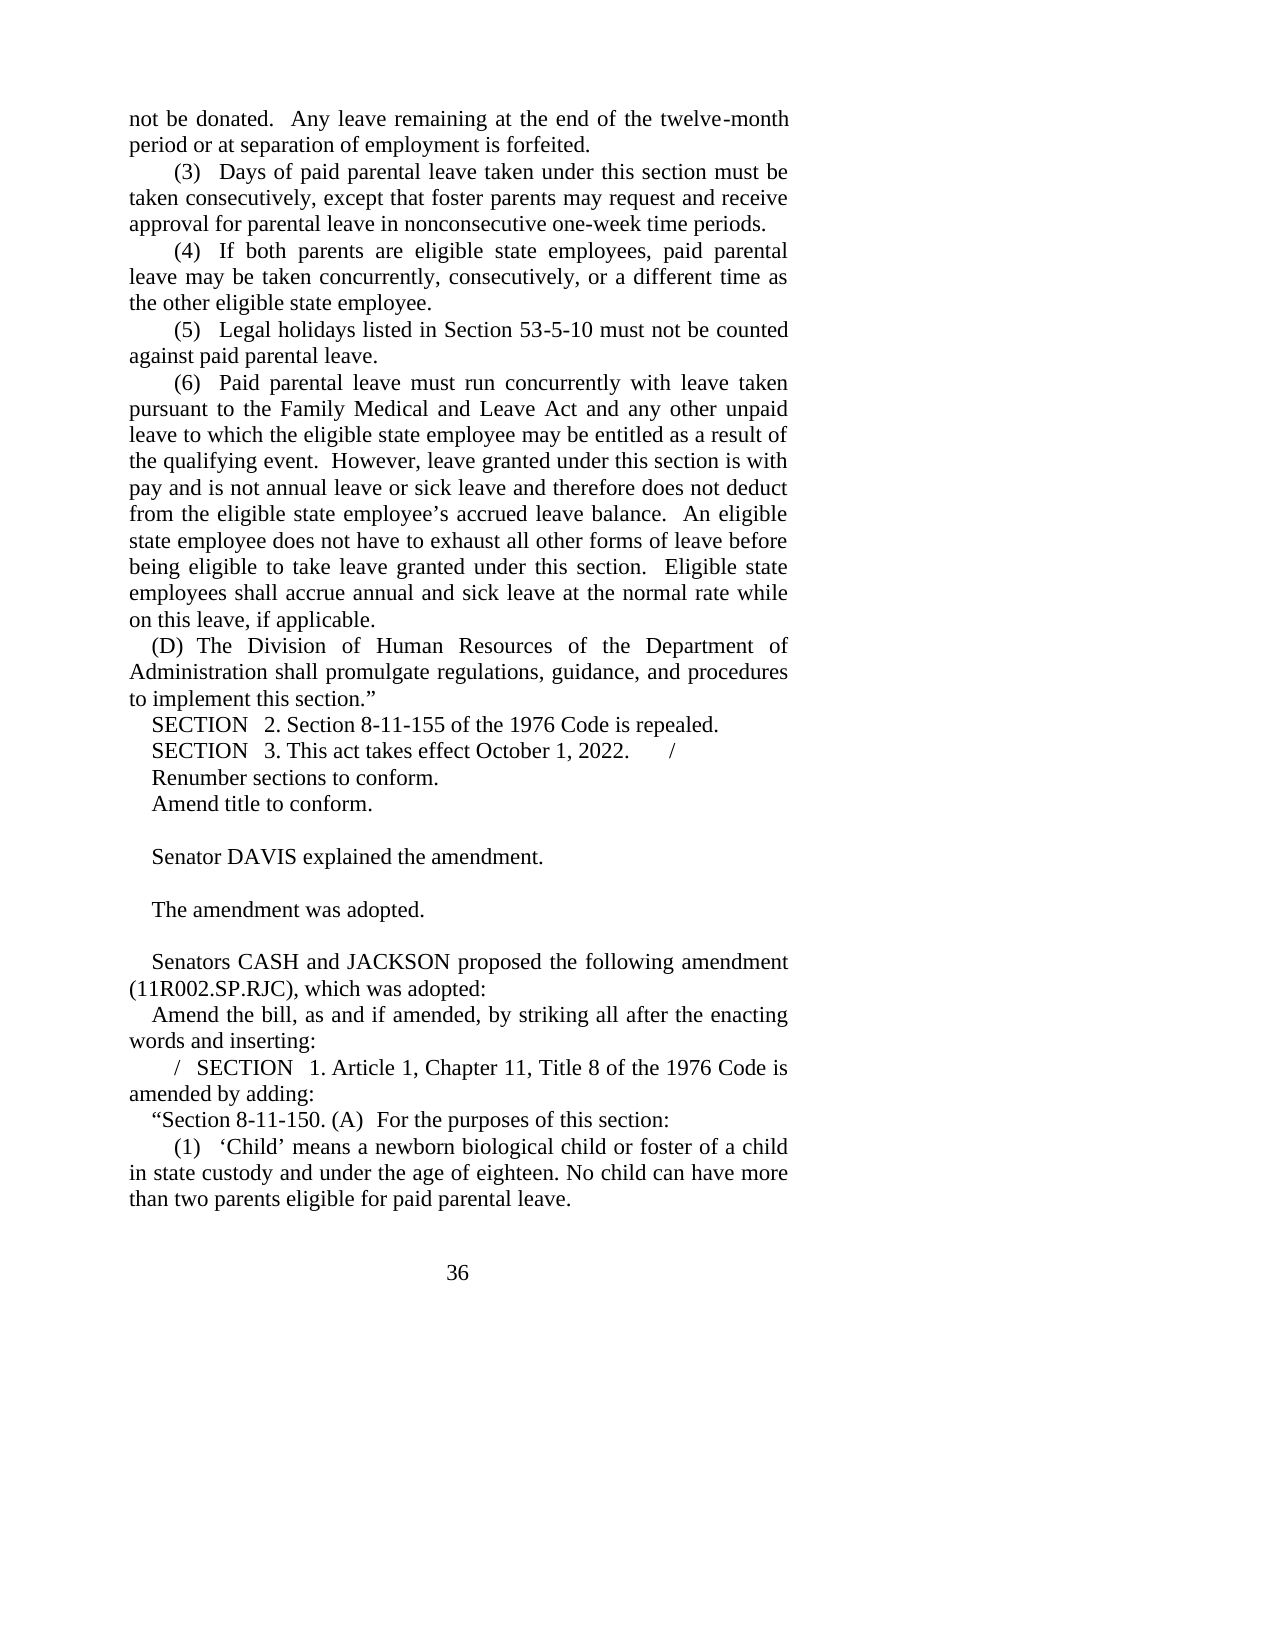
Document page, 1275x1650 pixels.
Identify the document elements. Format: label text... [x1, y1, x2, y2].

text SECTION 2. Section 8-11-155 of the 1976 Code is repealed. [129, 711, 789, 737]
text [129, 105, 789, 158]
text Amend the bill, as and if amended, by striking all after the enacting words and inserting: [129, 1001, 789, 1054]
text Senators CASH and JACKSON proposed the following amendment (11R002.SP.RJC), which was adopted: [129, 948, 789, 1001]
text (5) Legal holidays listed in Section 53-5-10 must not be counted against paid parental leave. [129, 316, 789, 368]
text (4) If both parents are eligible state employees, paid parental leave may be taken concurrently, consecutively, or a different time as the other eligible state employee. [129, 237, 789, 316]
text (3) Days of paid parental leave taken under this section must be taken consecutively, except that foster parents may request and receive approval for parental leave in nonconsecutive one-week time periods. [129, 158, 789, 237]
text The amendment was adopted. [129, 896, 789, 922]
text (6) Paid parental leave must run concurrently with leave taken pursuant to the Family Medical and Leave Act and any other unpaid leave to which the eligible state employee may be entitled as a result of the qualifying event. However, leave granted under this section is with pay and is not annual leave or sick leave and therefore does not deduct from the eligible state employee’s accrued leave balance. An eligible state employee does not have to exhaust all other forms of leave before being eligible to take leave granted under this section. Eligible state employees shall accrue annual and sick leave at the normal rate while on this leave, if applicable. [129, 368, 789, 632]
text (1) ‘Child’ means a newborn biological child or foster of a child in state custody and under the age of eighteen. No child can have more than two parents eligible for paid parental leave. [129, 1133, 789, 1212]
text Renumber sections to conform. [129, 764, 789, 790]
text SECTION 3. This act takes effect October 1, 2022. / [129, 737, 789, 764]
text Senator DAVIS explained the amendment. [129, 843, 789, 869]
text (D) The Division of Human Resources of the Department of Administration shall promulgate regulations, guidance, and procedures to implement this section.” [129, 632, 789, 711]
text Amend title to conform. [129, 790, 789, 817]
text “Section 8-11-150. (A) For the purposes of this section: [129, 1106, 789, 1133]
text / SECTION 1. Article 1, Chapter 11, Title 8 of the 1976 Code is amended by adding: [129, 1054, 789, 1106]
